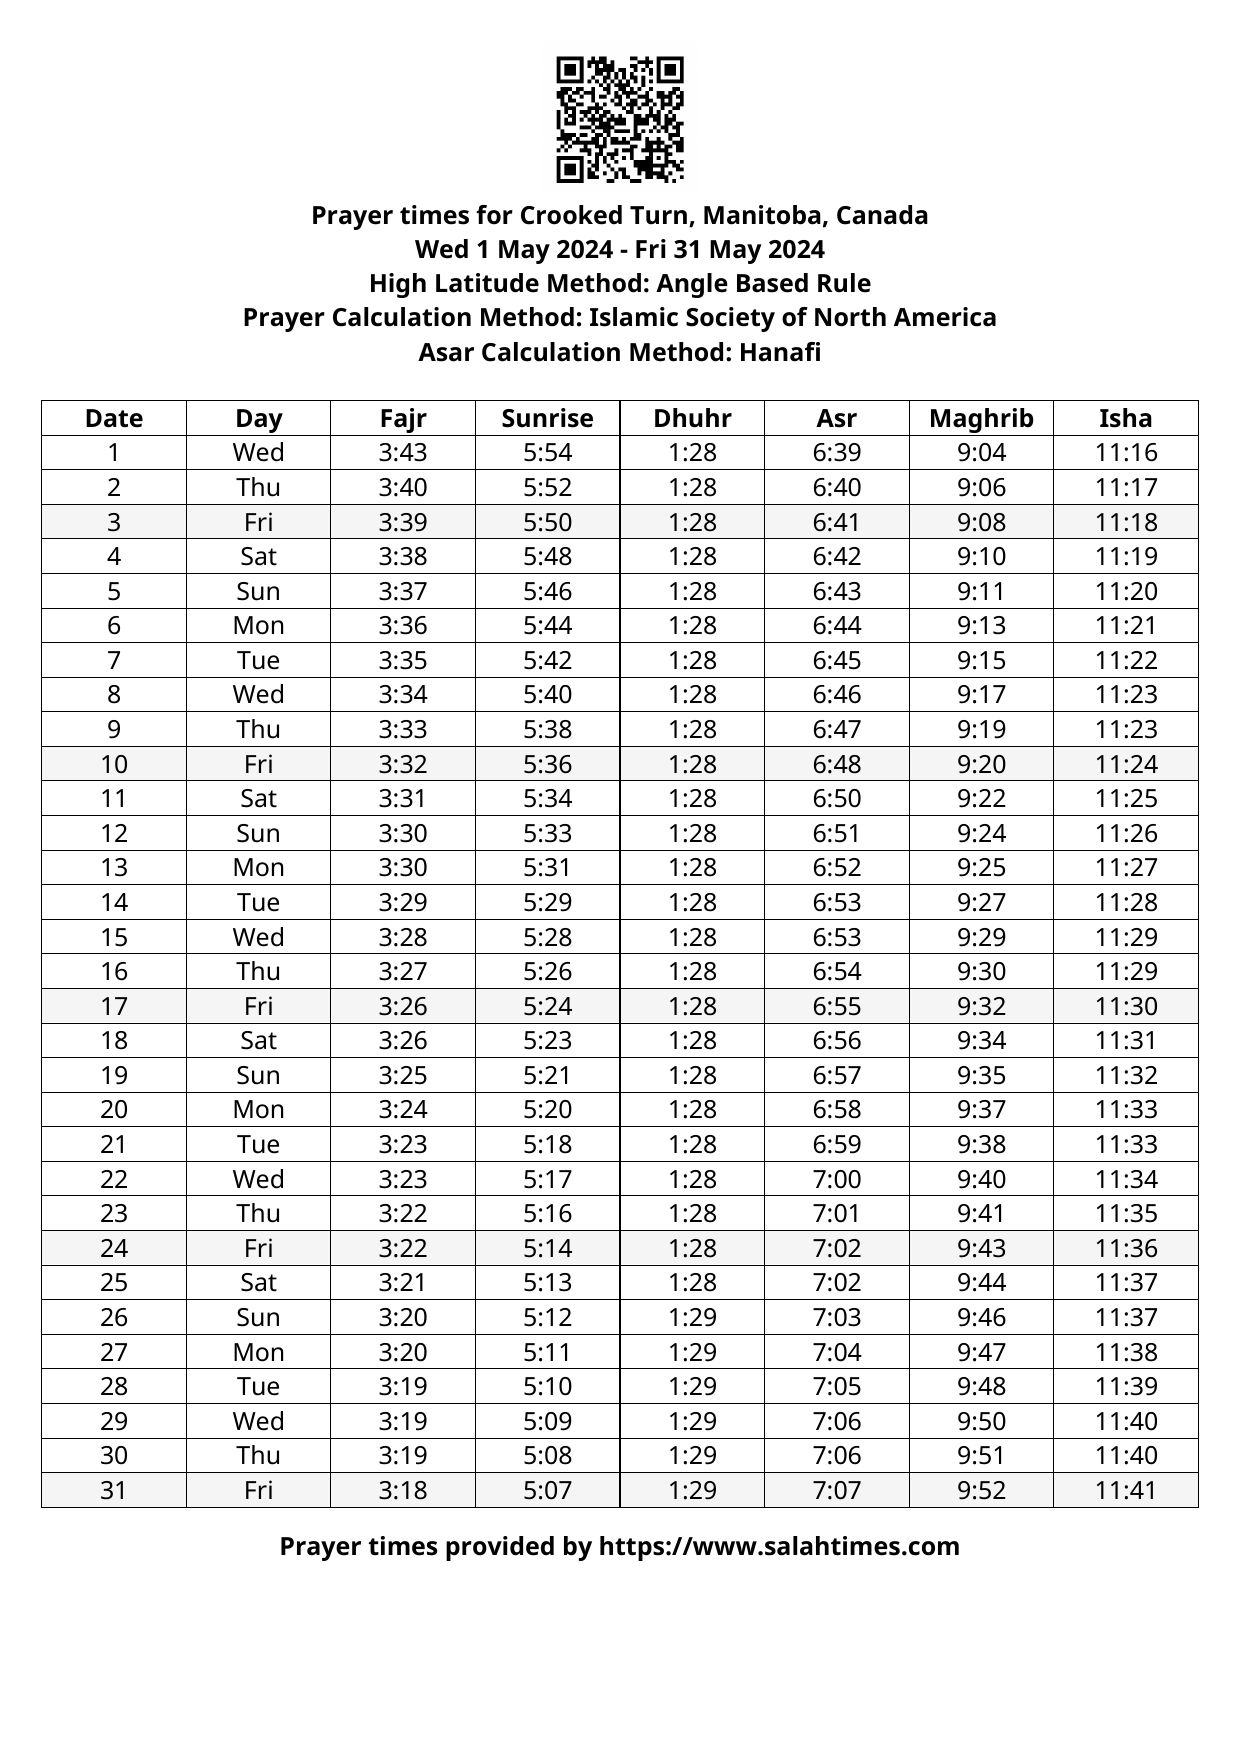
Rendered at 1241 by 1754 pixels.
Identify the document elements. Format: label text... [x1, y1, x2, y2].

table_cell 1:28 [621, 1231, 764, 1264]
table_cell Sun [187, 1058, 330, 1092]
table_cell 1:28 [621, 781, 764, 815]
table_cell 11:39 [1054, 1369, 1198, 1403]
table_cell 1:28 [621, 1024, 764, 1057]
table_cell 15 [42, 920, 186, 953]
table_cell 1:28 [621, 1093, 764, 1126]
table_cell 9 [42, 712, 186, 746]
table_cell 11:26 [1054, 816, 1198, 849]
table_cell Thu [187, 954, 330, 988]
table_cell 3:29 [331, 885, 475, 919]
table_cell 7:05 [765, 1369, 909, 1403]
table_cell 9:22 [910, 781, 1053, 815]
table_cell 5:07 [476, 1473, 619, 1507]
table_cell 3:37 [331, 574, 475, 607]
table_cell 1:28 [621, 816, 764, 849]
text Prayer times for Crooked Turn, Manitoba, Canada [42, 198, 1198, 232]
table_cell 7:02 [765, 1231, 909, 1264]
table_cell 11:37 [1054, 1266, 1198, 1299]
table_cell 11:25 [1054, 781, 1198, 815]
table_cell 6:41 [765, 505, 909, 538]
table_cell 9:13 [910, 609, 1053, 642]
table_cell 1:29 [621, 1439, 764, 1472]
table_cell 1:28 [621, 539, 764, 573]
table_cell Sat [187, 539, 330, 573]
table_cell 31 [42, 1473, 186, 1507]
table_cell 11:38 [1054, 1335, 1198, 1368]
table_cell 5:24 [476, 989, 619, 1022]
table_cell 6:54 [765, 954, 909, 988]
table_cell Fri [187, 1473, 330, 1507]
table_cell Wed [187, 678, 330, 711]
table_cell 7:02 [765, 1266, 909, 1299]
table_cell 9:43 [910, 1231, 1053, 1264]
table_cell 5:52 [476, 470, 619, 504]
table_cell 9:27 [910, 885, 1053, 919]
table_cell 11:16 [1054, 436, 1198, 469]
table_header Maghrib [910, 401, 1053, 434]
table_cell 5:21 [476, 1058, 619, 1092]
table_cell 1:28 [621, 920, 764, 953]
table_cell 5:44 [476, 609, 619, 642]
table_cell 3:25 [331, 1058, 475, 1092]
table_cell 9:10 [910, 539, 1053, 573]
table_cell 9:24 [910, 816, 1053, 849]
table_cell 3:30 [331, 816, 475, 849]
table_cell 1:28 [621, 712, 764, 746]
table_cell 5:36 [476, 747, 619, 780]
table_cell 6:50 [765, 781, 909, 815]
table_cell 1:28 [621, 609, 764, 642]
table_cell 11:40 [1054, 1439, 1198, 1472]
table_cell 3:43 [331, 436, 475, 469]
table_cell 1:28 [621, 1127, 764, 1161]
table_cell 1:29 [621, 1404, 764, 1437]
table_cell 7:07 [765, 1473, 909, 1507]
table_cell 6 [42, 609, 186, 642]
table_cell 9:37 [910, 1093, 1053, 1126]
table_cell 1:28 [621, 885, 764, 919]
table_cell 5:26 [476, 954, 619, 988]
table_cell 3:24 [331, 1093, 475, 1126]
table_cell 11:27 [1054, 851, 1198, 884]
table_cell 9:04 [910, 436, 1053, 469]
table_cell 3 [42, 505, 186, 538]
table_cell Fri [187, 989, 330, 1022]
table_cell Tue [187, 885, 330, 919]
table_cell 9:38 [910, 1127, 1053, 1161]
table_cell 1:28 [621, 747, 764, 780]
table_cell 11:33 [1054, 1127, 1198, 1161]
table_cell 3:23 [331, 1127, 475, 1161]
table_cell 9:50 [910, 1404, 1053, 1437]
table_cell 11:22 [1054, 643, 1198, 677]
table_cell Thu [187, 470, 330, 504]
table_cell 7:00 [765, 1162, 909, 1195]
table_cell 3:32 [331, 747, 475, 780]
table_cell 5:12 [476, 1300, 619, 1334]
table_header Dhuhr [621, 401, 764, 434]
table_cell 9:47 [910, 1335, 1053, 1368]
table_cell 6:53 [765, 920, 909, 953]
table_cell 24 [42, 1231, 186, 1264]
table_cell 1:28 [621, 1162, 764, 1195]
table_cell Wed [187, 436, 330, 469]
table_cell 9:41 [910, 1196, 1053, 1230]
table_cell Thu [187, 712, 330, 746]
table_cell Sat [187, 1266, 330, 1299]
table_cell Tue [187, 1369, 330, 1403]
table_header Date [42, 401, 186, 434]
table_cell 17 [42, 989, 186, 1022]
table_cell 6:47 [765, 712, 909, 746]
table_cell 1:28 [621, 989, 764, 1022]
table_cell 1:28 [621, 470, 764, 504]
table_cell 9:51 [910, 1439, 1053, 1472]
table_cell 5:28 [476, 920, 619, 953]
table_cell 20 [42, 1093, 186, 1126]
table_cell 9:48 [910, 1369, 1053, 1403]
table_cell Sun [187, 574, 330, 607]
table_cell 5:33 [476, 816, 619, 849]
table_cell 5:08 [476, 1439, 619, 1472]
table_cell 11:30 [1054, 989, 1198, 1022]
table_cell 9:29 [910, 920, 1053, 953]
table_cell 9:35 [910, 1058, 1053, 1092]
table_cell 9:32 [910, 989, 1053, 1022]
table_cell 6:48 [765, 747, 909, 780]
table_cell 3:26 [331, 989, 475, 1022]
table_cell 3:35 [331, 643, 475, 677]
table_cell 9:44 [910, 1266, 1053, 1299]
table_cell 6:52 [765, 851, 909, 884]
table_cell 11:24 [1054, 747, 1198, 780]
table_cell 10 [42, 747, 186, 780]
table_cell 6:44 [765, 609, 909, 642]
table_cell Mon [187, 851, 330, 884]
table_cell 3:39 [331, 505, 475, 538]
table_cell 11:36 [1054, 1231, 1198, 1264]
table_cell 1:29 [621, 1300, 764, 1334]
table_cell 3:34 [331, 678, 475, 711]
table_cell 3:30 [331, 851, 475, 884]
table_cell 6:57 [765, 1058, 909, 1092]
table_cell 6:39 [765, 436, 909, 469]
table_cell 3:28 [331, 920, 475, 953]
table_cell 11:34 [1054, 1162, 1198, 1195]
table_cell 11:21 [1054, 609, 1198, 642]
table_cell 5 [42, 574, 186, 607]
table_cell 7:04 [765, 1335, 909, 1368]
table_header Sunrise [476, 401, 619, 434]
table_cell 11:41 [1054, 1473, 1198, 1507]
table_cell 3:40 [331, 470, 475, 504]
table_cell 11:18 [1054, 505, 1198, 538]
table_cell 3:22 [331, 1196, 475, 1230]
table_cell 9:11 [910, 574, 1053, 607]
text Prayer times provided by https://www.salahtimes.com [42, 1528, 1198, 1563]
table_header Isha [1054, 401, 1198, 434]
table_cell 7 [42, 643, 186, 677]
table_cell 3:19 [331, 1369, 475, 1403]
table_cell 9:40 [910, 1162, 1053, 1195]
table_cell Mon [187, 1335, 330, 1368]
table_cell 8 [42, 678, 186, 711]
table_cell 9:46 [910, 1300, 1053, 1334]
table_cell 5:17 [476, 1162, 619, 1195]
table_cell 11:23 [1054, 712, 1198, 746]
table_cell 22 [42, 1162, 186, 1195]
table_cell 3:26 [331, 1024, 475, 1057]
table_cell 6:59 [765, 1127, 909, 1161]
table_cell 3:19 [331, 1439, 475, 1472]
table_cell 5:40 [476, 678, 619, 711]
table_cell 5:18 [476, 1127, 619, 1161]
table_cell 7:06 [765, 1404, 909, 1437]
table_cell 3:23 [331, 1162, 475, 1195]
table_cell 3:31 [331, 781, 475, 815]
table_cell 5:38 [476, 712, 619, 746]
table_cell 12 [42, 816, 186, 849]
table_cell 6:40 [765, 470, 909, 504]
table_cell 29 [42, 1404, 186, 1437]
table_cell Sun [187, 816, 330, 849]
table_cell Fri [187, 505, 330, 538]
table_cell 11:17 [1054, 470, 1198, 504]
table_cell 6:53 [765, 885, 909, 919]
table_cell 28 [42, 1369, 186, 1403]
table_cell 5:50 [476, 505, 619, 538]
table_cell 9:52 [910, 1473, 1053, 1507]
table_cell 7:01 [765, 1196, 909, 1230]
table_cell 9:25 [910, 851, 1053, 884]
table_cell 3:18 [331, 1473, 475, 1507]
table_cell 11:40 [1054, 1404, 1198, 1437]
table_cell 9:17 [910, 678, 1053, 711]
table_cell Fri [187, 747, 330, 780]
table_cell 1:29 [621, 1335, 764, 1368]
table_cell 2 [42, 470, 186, 504]
table_cell 23 [42, 1196, 186, 1230]
table_cell 11:20 [1054, 574, 1198, 607]
table_cell 7:03 [765, 1300, 909, 1334]
table_cell 25 [42, 1266, 186, 1299]
table_cell 5:09 [476, 1404, 619, 1437]
table_cell 9:15 [910, 643, 1053, 677]
table_cell 1:28 [621, 1266, 764, 1299]
table_cell 26 [42, 1300, 186, 1334]
table_cell 6:51 [765, 816, 909, 849]
table_cell 9:19 [910, 712, 1053, 746]
text Prayer Calculation Method: Islamic Society of North America [42, 300, 1198, 334]
table_cell 7:06 [765, 1439, 909, 1472]
table_cell 21 [42, 1127, 186, 1161]
table_cell Mon [187, 1093, 330, 1126]
table_header Day [187, 401, 330, 434]
table_cell 18 [42, 1024, 186, 1057]
table_cell 1:29 [621, 1473, 764, 1507]
table_cell 5:11 [476, 1335, 619, 1368]
table_cell 1:29 [621, 1369, 764, 1403]
table_cell 5:23 [476, 1024, 619, 1057]
table_cell 27 [42, 1335, 186, 1368]
table_cell Tue [187, 1127, 330, 1161]
table_cell 3:22 [331, 1231, 475, 1264]
table_cell 11:23 [1054, 678, 1198, 711]
table_cell 1:28 [621, 436, 764, 469]
table_cell 1:28 [621, 678, 764, 711]
table_cell Thu [187, 1439, 330, 1472]
table_cell 6:58 [765, 1093, 909, 1126]
picture [542, 41, 699, 198]
table_cell 13 [42, 851, 186, 884]
table_cell 3:20 [331, 1335, 475, 1368]
table_cell 9:20 [910, 747, 1053, 780]
table_cell Sun [187, 1300, 330, 1334]
table_cell Wed [187, 920, 330, 953]
table_cell 11:29 [1054, 920, 1198, 953]
table_cell 6:45 [765, 643, 909, 677]
table_cell 6:56 [765, 1024, 909, 1057]
table_cell 19 [42, 1058, 186, 1092]
table_cell 1:28 [621, 574, 764, 607]
table_cell 6:46 [765, 678, 909, 711]
table_cell 6:43 [765, 574, 909, 607]
table_cell 16 [42, 954, 186, 988]
table_cell 1:28 [621, 851, 764, 884]
table_cell 1:28 [621, 954, 764, 988]
table_cell 5:10 [476, 1369, 619, 1403]
table_cell 5:34 [476, 781, 619, 815]
table_cell 1:28 [621, 1058, 764, 1092]
table_cell 9:34 [910, 1024, 1053, 1057]
table_cell 11:37 [1054, 1300, 1198, 1334]
table_cell 3:21 [331, 1266, 475, 1299]
table_cell 5:20 [476, 1093, 619, 1126]
table_cell 4 [42, 539, 186, 573]
table_cell 1:28 [621, 1196, 764, 1230]
table_cell 5:14 [476, 1231, 619, 1264]
table_cell 9:30 [910, 954, 1053, 988]
table_cell 3:20 [331, 1300, 475, 1334]
table_cell 1 [42, 436, 186, 469]
table_cell Tue [187, 643, 330, 677]
table_cell 5:16 [476, 1196, 619, 1230]
table_cell Thu [187, 1196, 330, 1230]
table_cell Fri [187, 1231, 330, 1264]
table_cell 9:06 [910, 470, 1053, 504]
table_cell 5:48 [476, 539, 619, 573]
table_cell 1:28 [621, 505, 764, 538]
text High Latitude Method: Angle Based Rule [42, 266, 1198, 300]
table_cell 5:42 [476, 643, 619, 677]
table_cell 5:46 [476, 574, 619, 607]
text Wed 1 May 2024 - Fri 31 May 2024 [42, 232, 1198, 266]
table_header Asr [765, 401, 909, 434]
table_cell Sat [187, 781, 330, 815]
table_cell 5:13 [476, 1266, 619, 1299]
table_cell 3:19 [331, 1404, 475, 1437]
table_cell 3:36 [331, 609, 475, 642]
table_cell 11:28 [1054, 885, 1198, 919]
table_cell 6:42 [765, 539, 909, 573]
table_cell 5:29 [476, 885, 619, 919]
table_cell 5:54 [476, 436, 619, 469]
table_cell 3:38 [331, 539, 475, 573]
table_cell 11:35 [1054, 1196, 1198, 1230]
table_cell 11:32 [1054, 1058, 1198, 1092]
table_cell 11:29 [1054, 954, 1198, 988]
table_cell 11:19 [1054, 539, 1198, 573]
table_cell 14 [42, 885, 186, 919]
table_cell 1:28 [621, 643, 764, 677]
text Asar Calculation Method: Hanafi [42, 334, 1198, 368]
table_cell 3:27 [331, 954, 475, 988]
table_cell Wed [187, 1162, 330, 1195]
table_cell Sat [187, 1024, 330, 1057]
table_cell 11:31 [1054, 1024, 1198, 1057]
table_header Fajr [331, 401, 475, 434]
table_cell 30 [42, 1439, 186, 1472]
table_cell 11 [42, 781, 186, 815]
table_cell 6:55 [765, 989, 909, 1022]
table_cell 9:08 [910, 505, 1053, 538]
table_cell Mon [187, 609, 330, 642]
table_cell 3:33 [331, 712, 475, 746]
table_cell 11:33 [1054, 1093, 1198, 1126]
table_cell 5:31 [476, 851, 619, 884]
table_cell Wed [187, 1404, 330, 1437]
